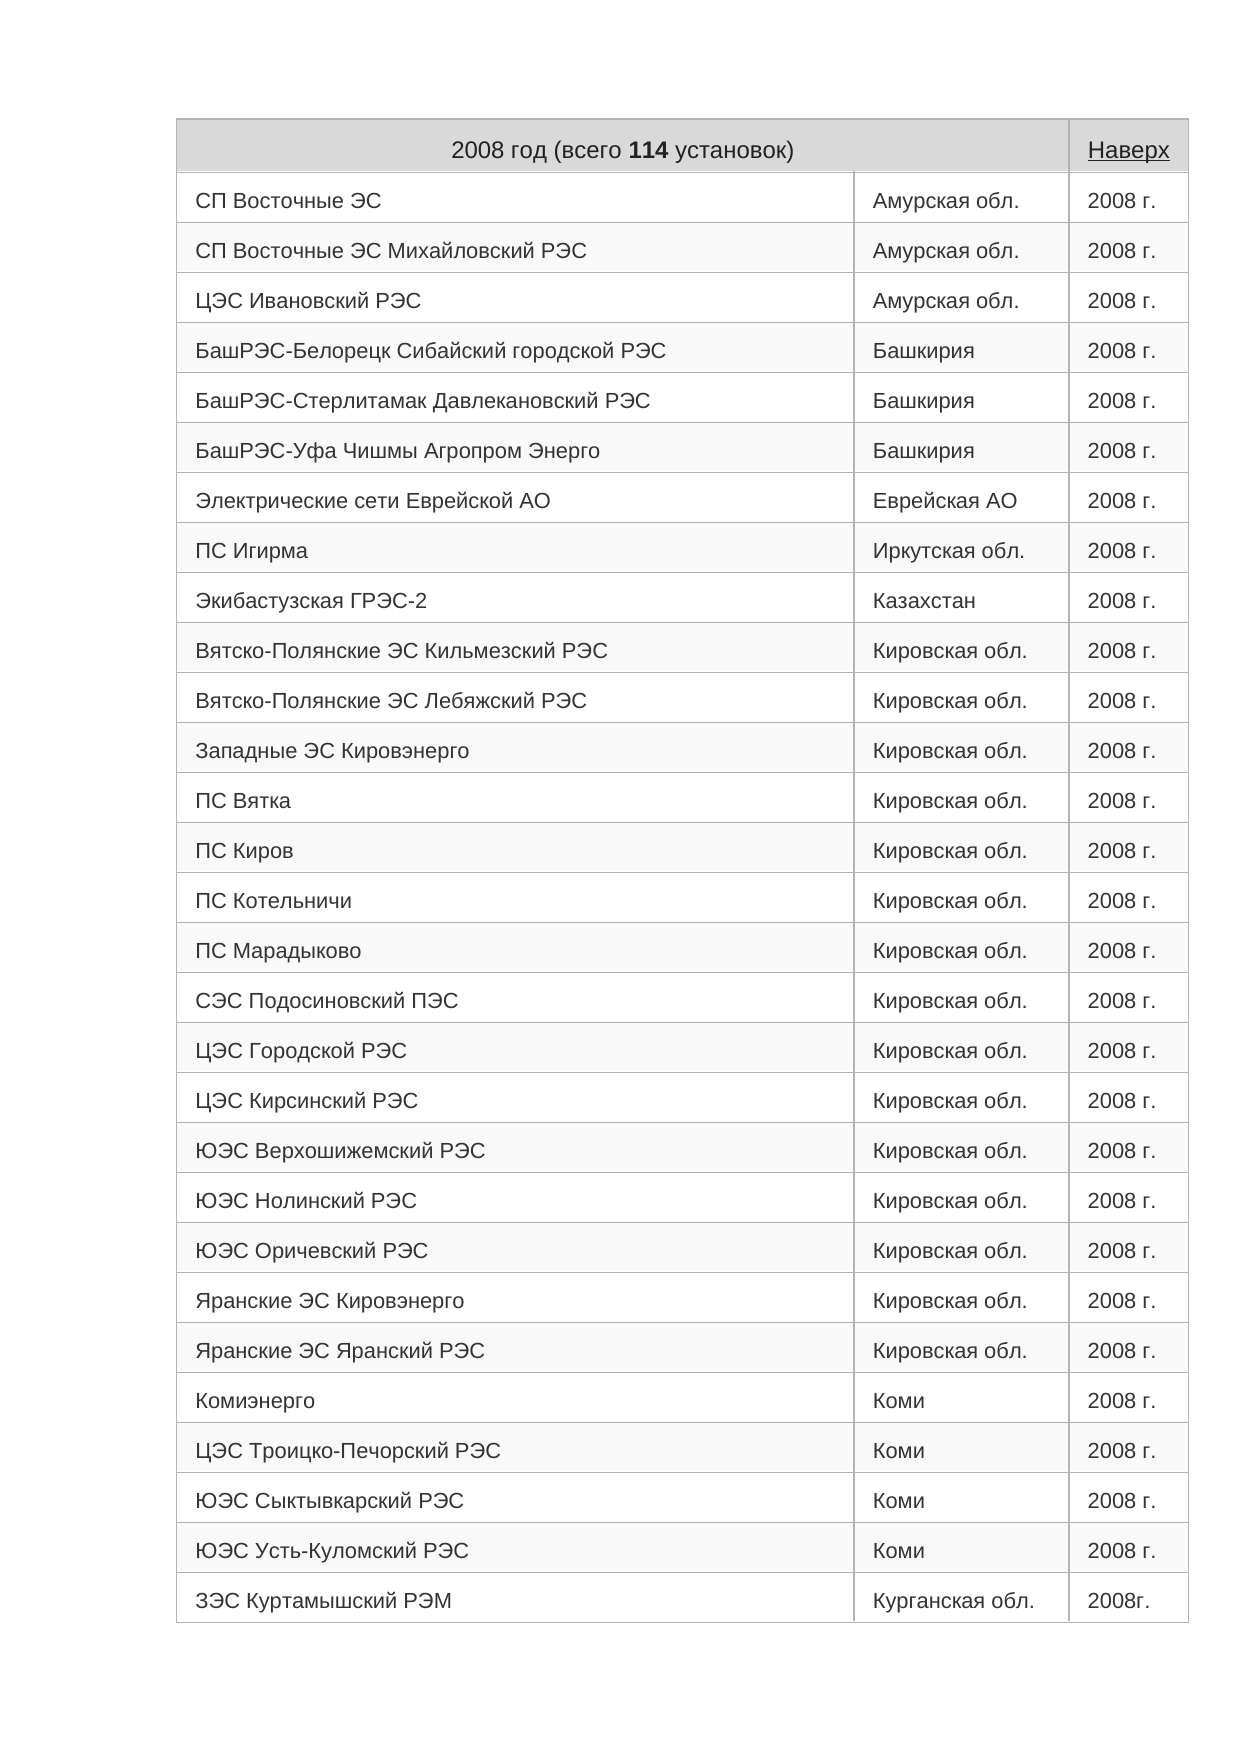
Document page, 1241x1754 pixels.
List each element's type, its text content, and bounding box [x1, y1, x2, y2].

table_cell Кировская обл. [855, 773, 1068, 821]
table_cell 2008 г. [1070, 723, 1188, 771]
table_cell ЦЭС Городской РЭС [177, 1023, 853, 1071]
table_cell Электрические сети Еврейской АО [177, 473, 853, 521]
table_cell Кировская обл. [855, 1273, 1068, 1321]
table_cell Кировская обл. [855, 1073, 1068, 1121]
table_cell БашРЭС-Уфа Чишмы Агропром Энерго [177, 423, 853, 471]
table_cell 2008 г. [1070, 1523, 1188, 1571]
table_cell ПС Киров [177, 823, 853, 871]
table_cell Кировская обл. [855, 1123, 1068, 1171]
table_cell ЮЭС Сыктывкарский РЭС [177, 1473, 853, 1521]
table_cell Амурская обл. [855, 273, 1068, 321]
table_cell 2008 г. [1070, 1323, 1188, 1371]
table_cell Кировская обл. [855, 723, 1068, 771]
table_cell СЭС Подосиновский ПЭС [177, 973, 853, 1021]
table_cell Кировская обл. [855, 1323, 1068, 1371]
table_cell 2008 г. [1070, 1473, 1188, 1521]
table_cell Коми [855, 1473, 1068, 1521]
table_cell Амурская обл. [855, 223, 1068, 271]
table_cell Казахстан [855, 573, 1068, 621]
table_header 2008 год (всего 114 установок) [177, 120, 1068, 171]
table_cell 2008 г. [1070, 1173, 1188, 1221]
table_cell 2008 г. [1070, 473, 1188, 521]
table_cell 2008 г. [1070, 873, 1188, 921]
table_cell БашРЭС-Стерлитамак Давлекановский РЭС [177, 373, 853, 421]
table_cell 2008 г. [1070, 573, 1188, 621]
table_cell 2008 г. [1070, 373, 1188, 421]
table_cell 2008 г. [1070, 1273, 1188, 1321]
table_cell 2008 г. [1070, 1223, 1188, 1271]
table_cell Башкирия [855, 423, 1068, 471]
table_cell 2008 г. [1070, 1423, 1188, 1471]
table_cell ЮЭС Нолинский РЭС [177, 1173, 853, 1221]
table_cell 2008 г. [1070, 773, 1188, 821]
table_cell 2008 г. [1070, 1373, 1188, 1421]
table_cell Амурская обл. [855, 173, 1068, 221]
table_cell 2008 г. [1070, 1023, 1188, 1071]
table_cell 2008 г. [1070, 223, 1188, 271]
table_cell Кировская обл. [855, 623, 1068, 671]
table_cell Вятско-Полянские ЭС Лебяжский РЭС [177, 673, 853, 721]
table_cell 2008 г. [1070, 173, 1188, 221]
table_cell СП Восточные ЭС [177, 173, 853, 221]
table_cell ПС Марадыково [177, 923, 853, 971]
table_cell ПС Котельничи [177, 873, 853, 921]
table_cell ЦЭС Кирсинский РЭС [177, 1073, 853, 1121]
table_cell 2008 г. [1070, 673, 1188, 721]
table_cell Кировская обл. [855, 1223, 1068, 1271]
table_cell ЮЭС Верхошижемский РЭС [177, 1123, 853, 1171]
table_cell Кировская обл. [855, 673, 1068, 721]
table_cell ЦЭС Троицко-Печорский РЭС [177, 1423, 853, 1471]
table_cell 2008 г. [1070, 273, 1188, 321]
table_cell Яранские ЭС Кировэнерго [177, 1273, 853, 1321]
table_cell Яранские ЭС Яранский РЭС [177, 1323, 853, 1371]
table_cell Кировская обл. [855, 1173, 1068, 1221]
table_header Наверх [1070, 120, 1188, 171]
table_cell Кировская обл. [855, 1023, 1068, 1071]
table_cell Иркутская обл. [855, 523, 1068, 571]
table_cell Кировская обл. [855, 823, 1068, 871]
table_cell 2008г. [1070, 1573, 1188, 1621]
table_cell 2008 г. [1070, 323, 1188, 371]
table_cell Курганская обл. [855, 1573, 1068, 1621]
table_cell ПС Игирма [177, 523, 853, 571]
table_cell ЮЭС Усть-Куломский РЭС [177, 1523, 853, 1571]
table_cell Еврейская АО [855, 473, 1068, 521]
table_cell Кировская обл. [855, 973, 1068, 1021]
table_cell 2008 г. [1070, 1073, 1188, 1121]
table_cell Экибастузская ГРЭС-2 [177, 573, 853, 621]
table_cell Кировская обл. [855, 923, 1068, 971]
table_cell ЮЭС Оричевский РЭС [177, 1223, 853, 1271]
table_cell ПС Вятка [177, 773, 853, 821]
table_cell Комиэнерго [177, 1373, 853, 1421]
table_cell Кировская обл. [855, 873, 1068, 921]
table_cell 2008 г. [1070, 823, 1188, 871]
table_cell СП Восточные ЭС Михайловский РЭС [177, 223, 853, 271]
table_cell 2008 г. [1070, 923, 1188, 971]
table_cell Башкирия [855, 323, 1068, 371]
table_cell ЗЭС Куртамышский РЭМ [177, 1573, 853, 1621]
table_cell ЦЭС Ивановский РЭС [177, 273, 853, 321]
table_cell Башкирия [855, 373, 1068, 421]
table_cell БашРЭС-Белорецк Сибайский городской РЭС [177, 323, 853, 371]
table_cell 2008 г. [1070, 523, 1188, 571]
table_cell Вятско-Полянские ЭС Кильмезский РЭС [177, 623, 853, 671]
table_cell 2008 г. [1070, 623, 1188, 671]
table_cell Коми [855, 1373, 1068, 1421]
table_cell Коми [855, 1523, 1068, 1571]
table_cell Западные ЭС Кировэнерго [177, 723, 853, 771]
table_cell 2008 г. [1070, 423, 1188, 471]
table_cell Коми [855, 1423, 1068, 1471]
table_cell 2008 г. [1070, 1123, 1188, 1171]
table_cell 2008 г. [1070, 973, 1188, 1021]
